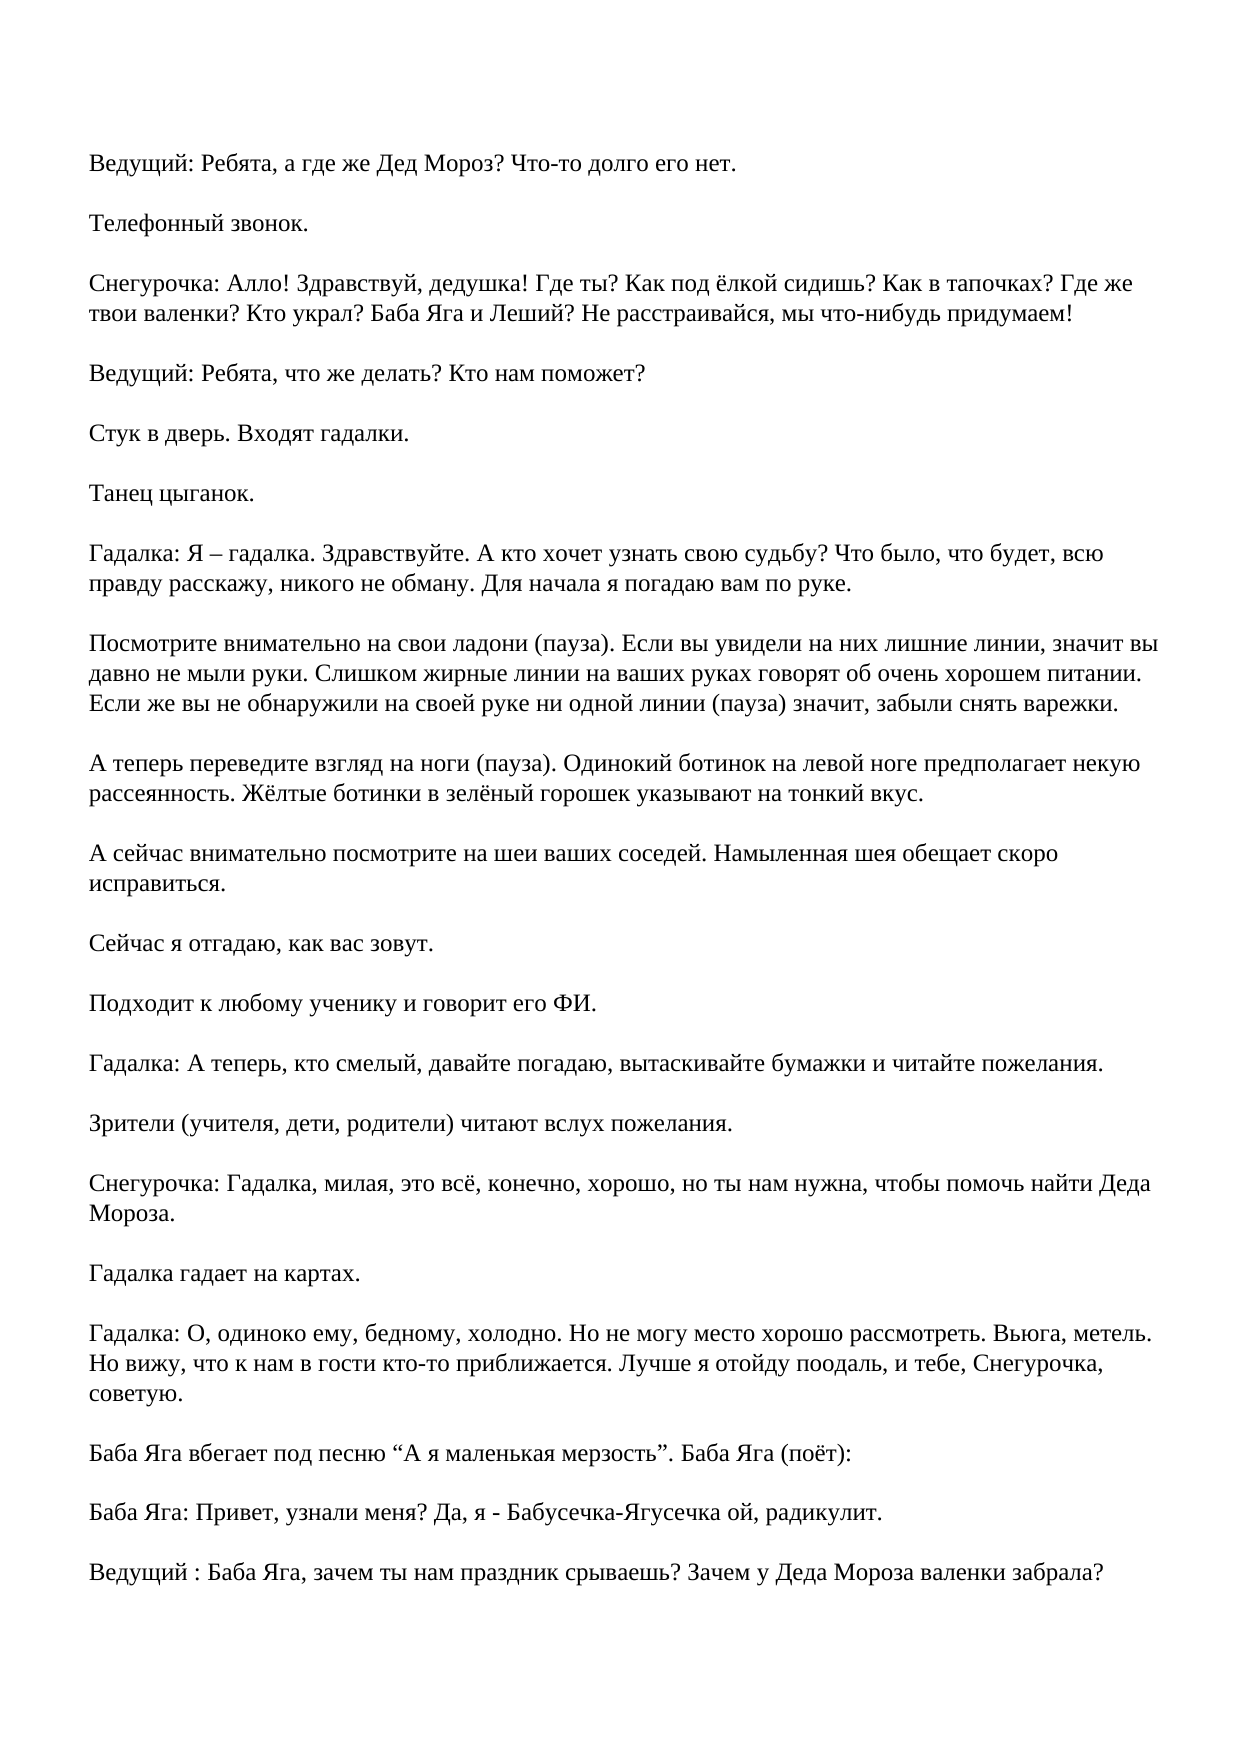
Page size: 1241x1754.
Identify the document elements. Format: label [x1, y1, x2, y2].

table_cell [89, 118, 1177, 1616]
